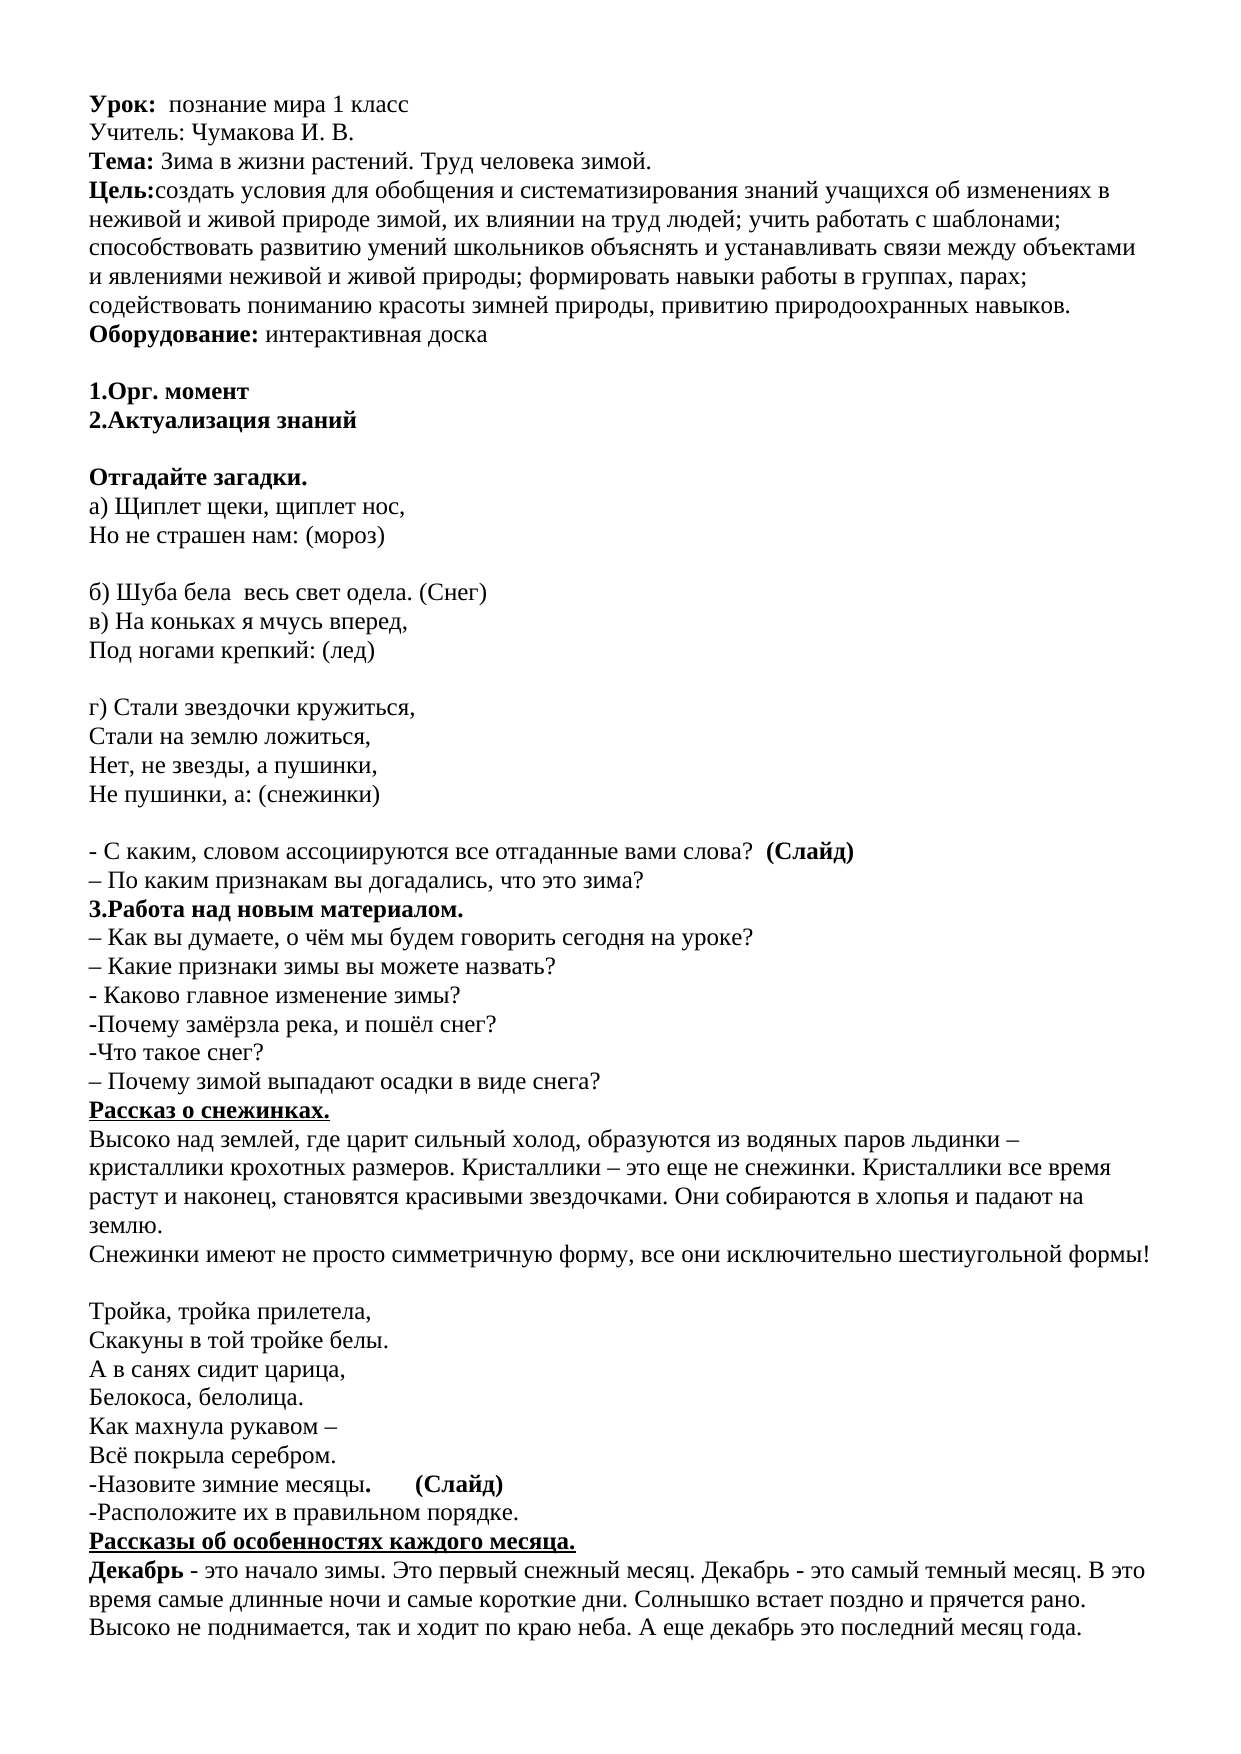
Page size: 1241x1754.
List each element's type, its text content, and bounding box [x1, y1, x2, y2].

text -Что такое снег? [89, 1037, 1152, 1066]
text Цель:создать условия для обобщения и систематизирования знаний учащихся об изменениях в неживой и живой природе зимой, их влиянии на труд людей; учить работать с шаблонами; [89, 175, 1152, 232]
text – По каким признакам вы догадались, что это зима? [89, 865, 1152, 894]
text -Почему замёрзла река, и пошёл снег? [89, 1009, 1152, 1037]
text Урок: познание мира 1 класс [89, 89, 1152, 117]
text Рассказ о снежинках. [89, 1095, 1152, 1124]
text Декабрь - это начало зимы. Это первый снежный месяц. Декабрь - это самый темный месяц. В это время самые длинные ночи и самые короткие дни. Солнышко встает поздно и прячется рано. Высоко не поднимается, так и ходит по краю неба. А еще декабрь это последний месяц года. [89, 1555, 1152, 1641]
text – Почему зимой выпадают осадки в виде снега? [89, 1066, 1152, 1095]
text 2.Актуализация знаний [89, 405, 1152, 434]
text Рассказы об особенностях каждого месяца. [89, 1526, 1152, 1555]
text Оборудование: интерактивная доска [89, 319, 1152, 347]
text г) Стали звездочки кружиться, Стали на землю ложиться, Нет, не звезды, а пушинки, Не пушинки, а: (снежинки) [89, 692, 1152, 807]
text Белокоса, белолица. [89, 1382, 1152, 1411]
text Тройка, тройка прилетела, [89, 1296, 1152, 1325]
text - С каким, словом ассоциируются все отгаданные вами слова? (Слайд) [89, 836, 1152, 865]
text 1.Орг. момент [89, 376, 1152, 405]
text б) Шуба бела весь свет одела. (Снег) [89, 577, 1152, 606]
text - Каково главное изменение зимы? [89, 980, 1152, 1009]
text Отгадайте загадки. [89, 462, 1152, 491]
text А в санях сидит царица, [89, 1354, 1152, 1382]
text Высоко над землей, где царит сильный холод, образуются из водяных паров льдинки – кристаллики крохотных размеров. Кристаллики – это еще не снежинки. Кристаллики все время растут и наконец, становятся красивыми звездочками. Они собираются в хлопья и падают на землю. [89, 1124, 1152, 1239]
text 3.Работа над новым материалом. [89, 894, 1152, 922]
text Тема: Зима в жизни растений. Труд человека зимой. [89, 146, 1152, 175]
text Учитель: Чумакова И. В. [89, 117, 1152, 146]
text -Расположите их в правильном порядке. [89, 1497, 1152, 1526]
text а) Щиплет щеки, щиплет нос, Но не страшен нам: (мороз) [89, 491, 1152, 549]
text – Как вы думаете, о чём мы будем говорить сегодня на уроке? [89, 922, 1152, 951]
text способствовать развитию умений школьников объяснять и устанавливать связи между объектами и явлениями неживой и живой природы; формировать навыки работы в группах, парах; содействовать пониманию красоты зимней природы, привитию природоохранных навыков. [89, 232, 1152, 319]
text Скакуны в той тройке белы. [89, 1325, 1152, 1354]
text Снежинки имеют не просто симметричную форму, все они исключительно шестиугольной формы! [89, 1239, 1152, 1267]
text -Назовите зимние месяцы. (Слайд) [89, 1469, 1152, 1497]
text Всё покрыла серебром. [89, 1440, 1152, 1469]
text Как махнула рукавом – [89, 1411, 1152, 1440]
text – Какие признаки зимы вы можете назвать? [89, 951, 1152, 980]
text в) На коньках я мчусь вперед, Под ногами крепкий: (лед) [89, 606, 1152, 664]
